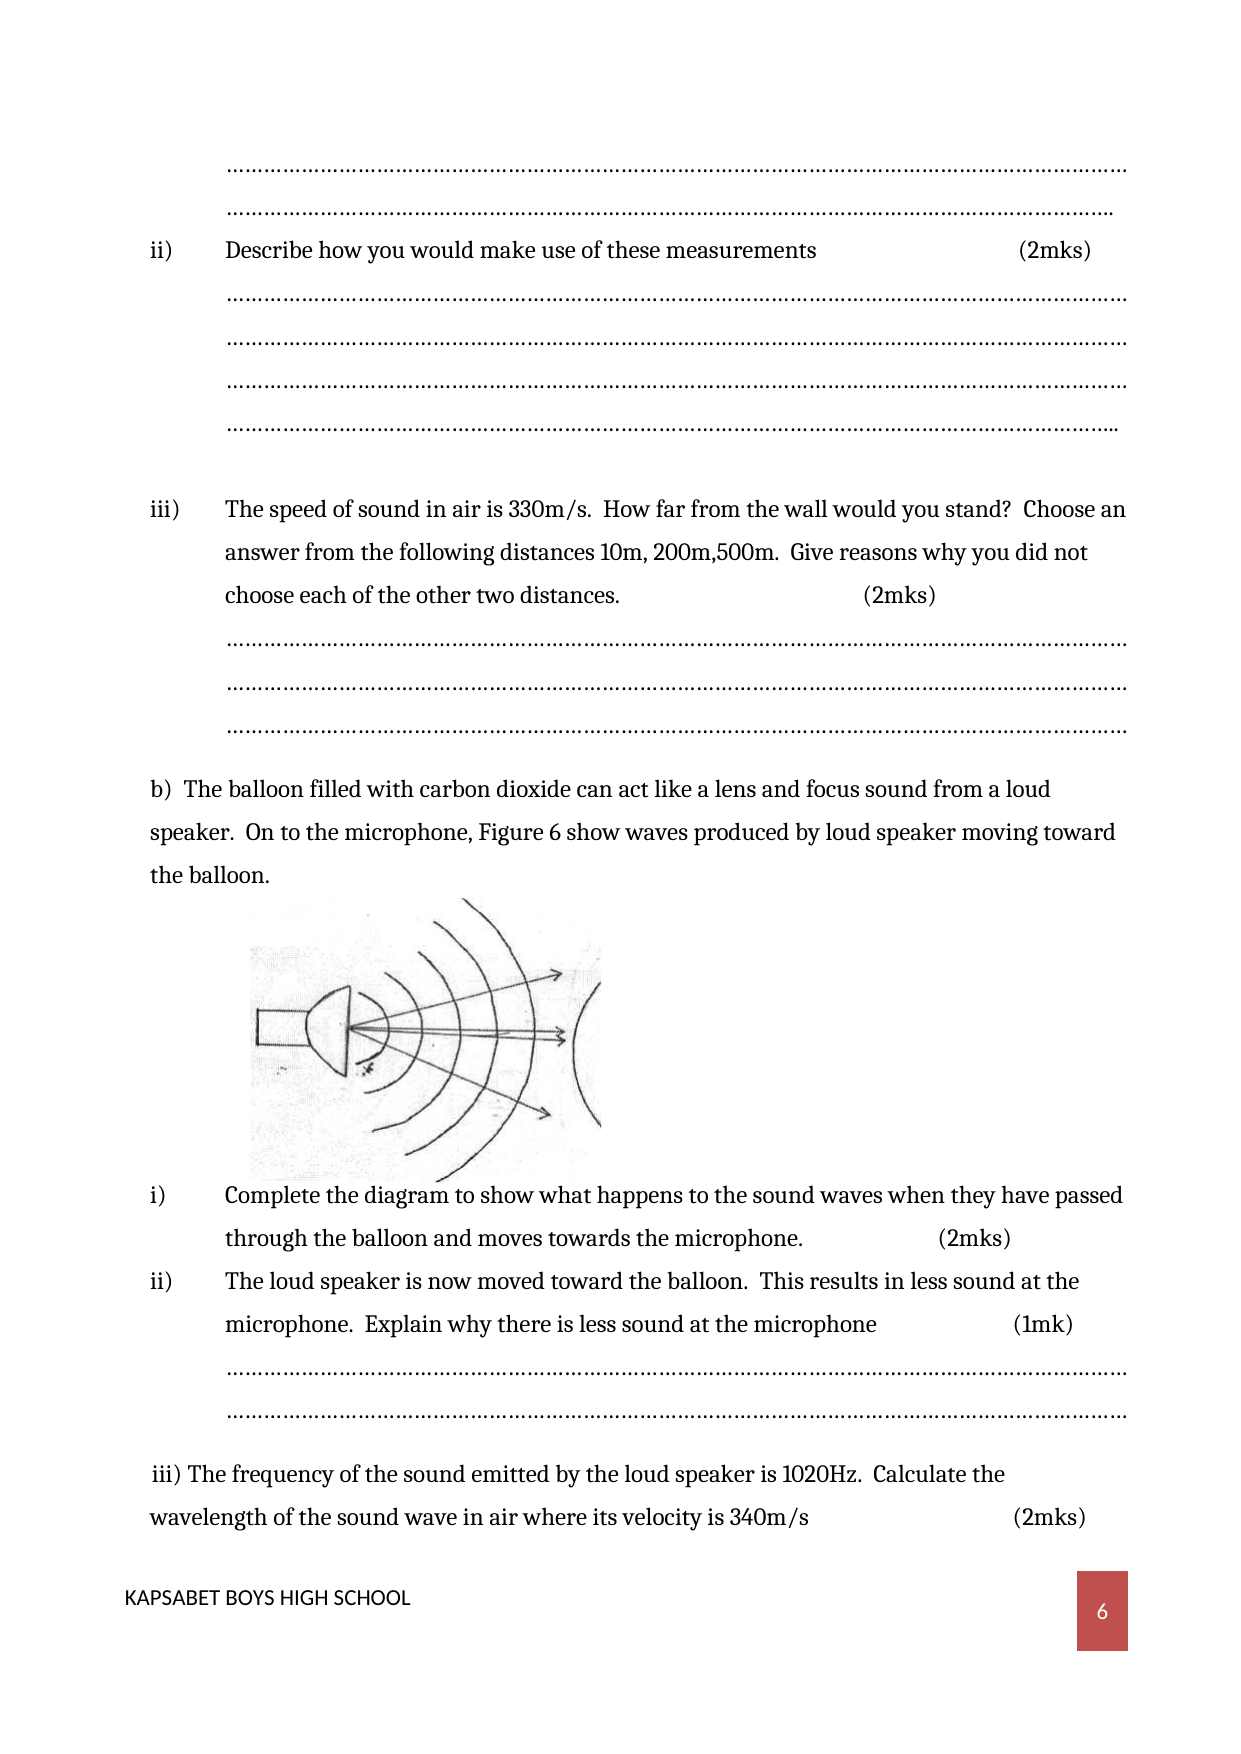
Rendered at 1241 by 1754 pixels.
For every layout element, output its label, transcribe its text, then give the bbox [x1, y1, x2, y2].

text iii) The frequency of the sound emitted by the loud speaker is 1020Hz. Calculate the wavelength of the sound wave in air where its velocity is 340m/s (2mks) [150, 1460, 1128, 1532]
list …………………………………………………………………………………………………………………………………………………………………………………………………………………………………………………………………………………………………………………………………………………………………………………………………………………………………………………………………………………………………………………………….. [225, 279, 1128, 437]
list ……………………………………………………………………………………………………………………………………………………………………………………………………………………………………………………………. [225, 150, 1128, 222]
list The loud speaker is now moved toward the balloon. This results in less sound at the microphone. Explain why there is less sound at the microphone (1mk) [150, 1267, 1128, 1339]
text b) The balloon filled with carbon dioxide can act like a lens and focus sound from a loud speaker. On to the microphone, Figure 6 show waves produced by loud speaker moving toward the balloon. [150, 774, 1128, 889]
list Describe how you would make use of these measurements (2mks) [150, 236, 1128, 265]
picture [250, 897, 602, 1184]
list ……………………………………………………………………………………………………………………………………………………………………………………………………………………………………………………………………………………………………………………………………………………………………………………………… [225, 624, 1128, 739]
list The speed of sound in air is 330m/s. How far from the wall would you stand? Choose an answer from the following distances 10m, 200m,500m. Give reasons why you did not choose each of the other two distances. (2mks) [150, 495, 1128, 610]
list Complete the diagram to show what happens to the sound waves when they have passed through the balloon and moves towards the microphone. (2mks) [150, 1181, 1128, 1252]
list ……………………………………………………………………………………………………………………………………………………………………………………………………………………………………………………………… [225, 1353, 1128, 1425]
